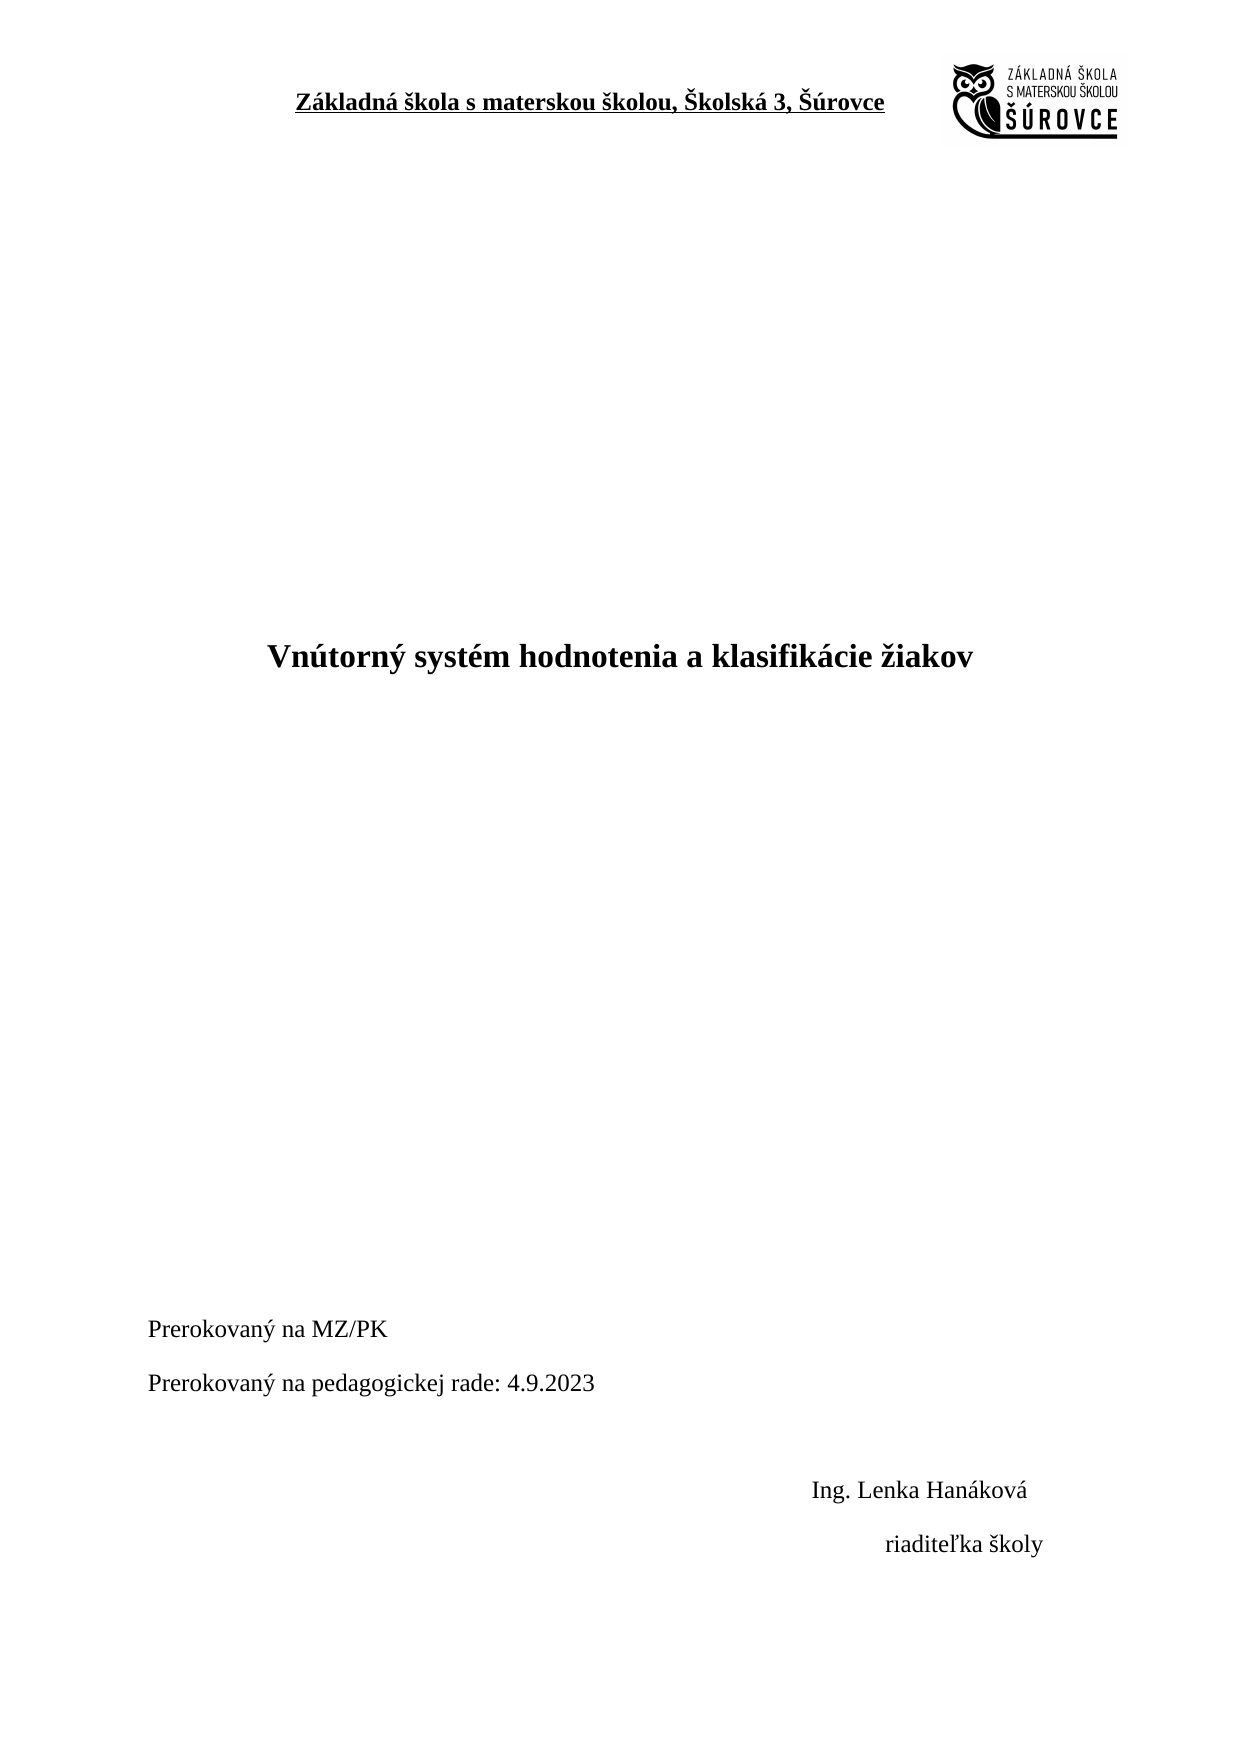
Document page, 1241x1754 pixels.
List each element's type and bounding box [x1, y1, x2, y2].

picture [942, 54, 1127, 148]
